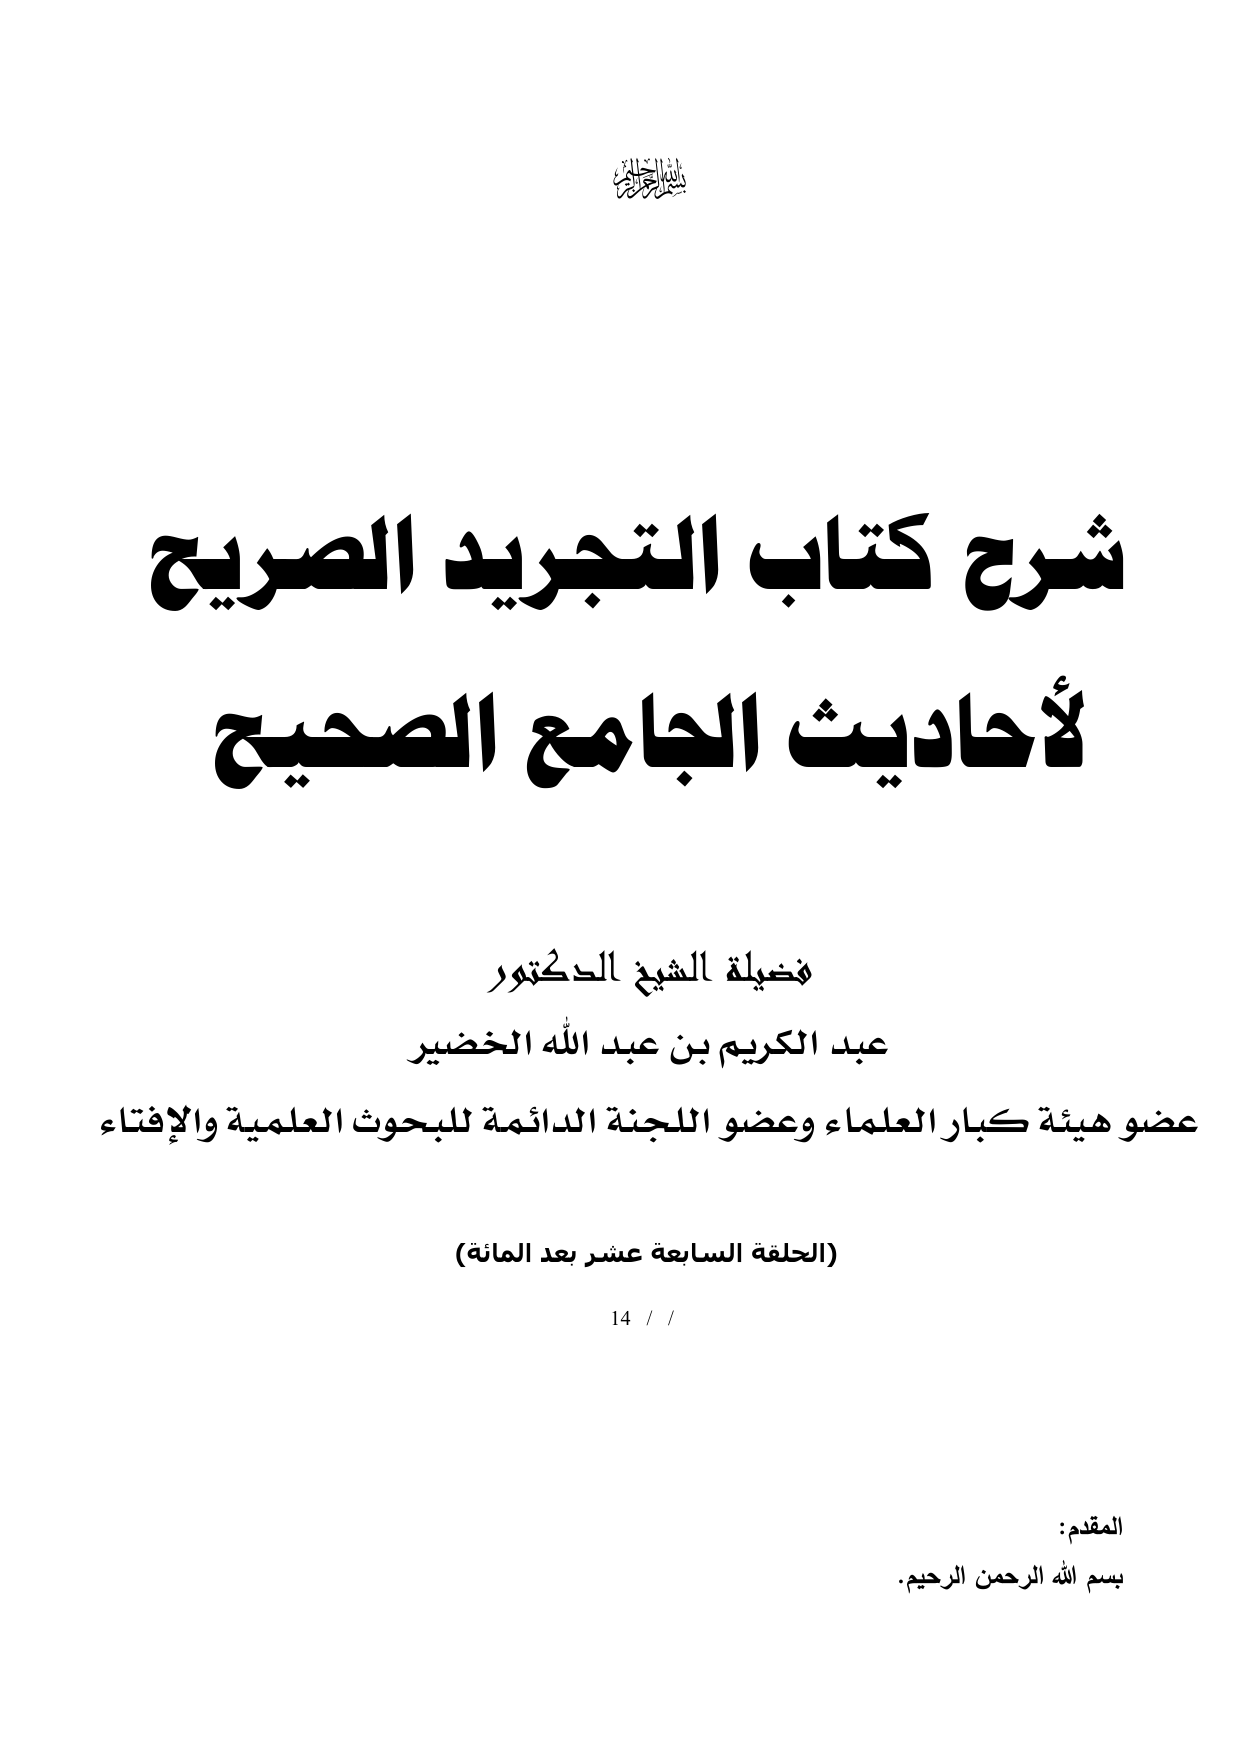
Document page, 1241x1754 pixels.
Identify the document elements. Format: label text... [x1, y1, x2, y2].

text المقدم: [118, 1502, 1122, 1551]
text (الحلقة السابعة عشر بعد المائة) [44, 1237, 1240, 1267]
text بسم الله الرحمن الرحيم. [118, 1551, 1122, 1599]
text شرح كتاب التجريد الصريح لأحاديث الجامع الصحيح [44, 459, 1240, 814]
text / / 14 [44, 1306, 1240, 1330]
text عبد الكريم بن عبد الله الخضير [44, 1006, 1240, 1083]
text فضيلة الشيخ الدكتور [44, 929, 1240, 1006]
text عضو هيئة كبار العلماء وعضو اللجنة الدائمة للبحوث العلمية والإفتاء [44, 1083, 1240, 1161]
